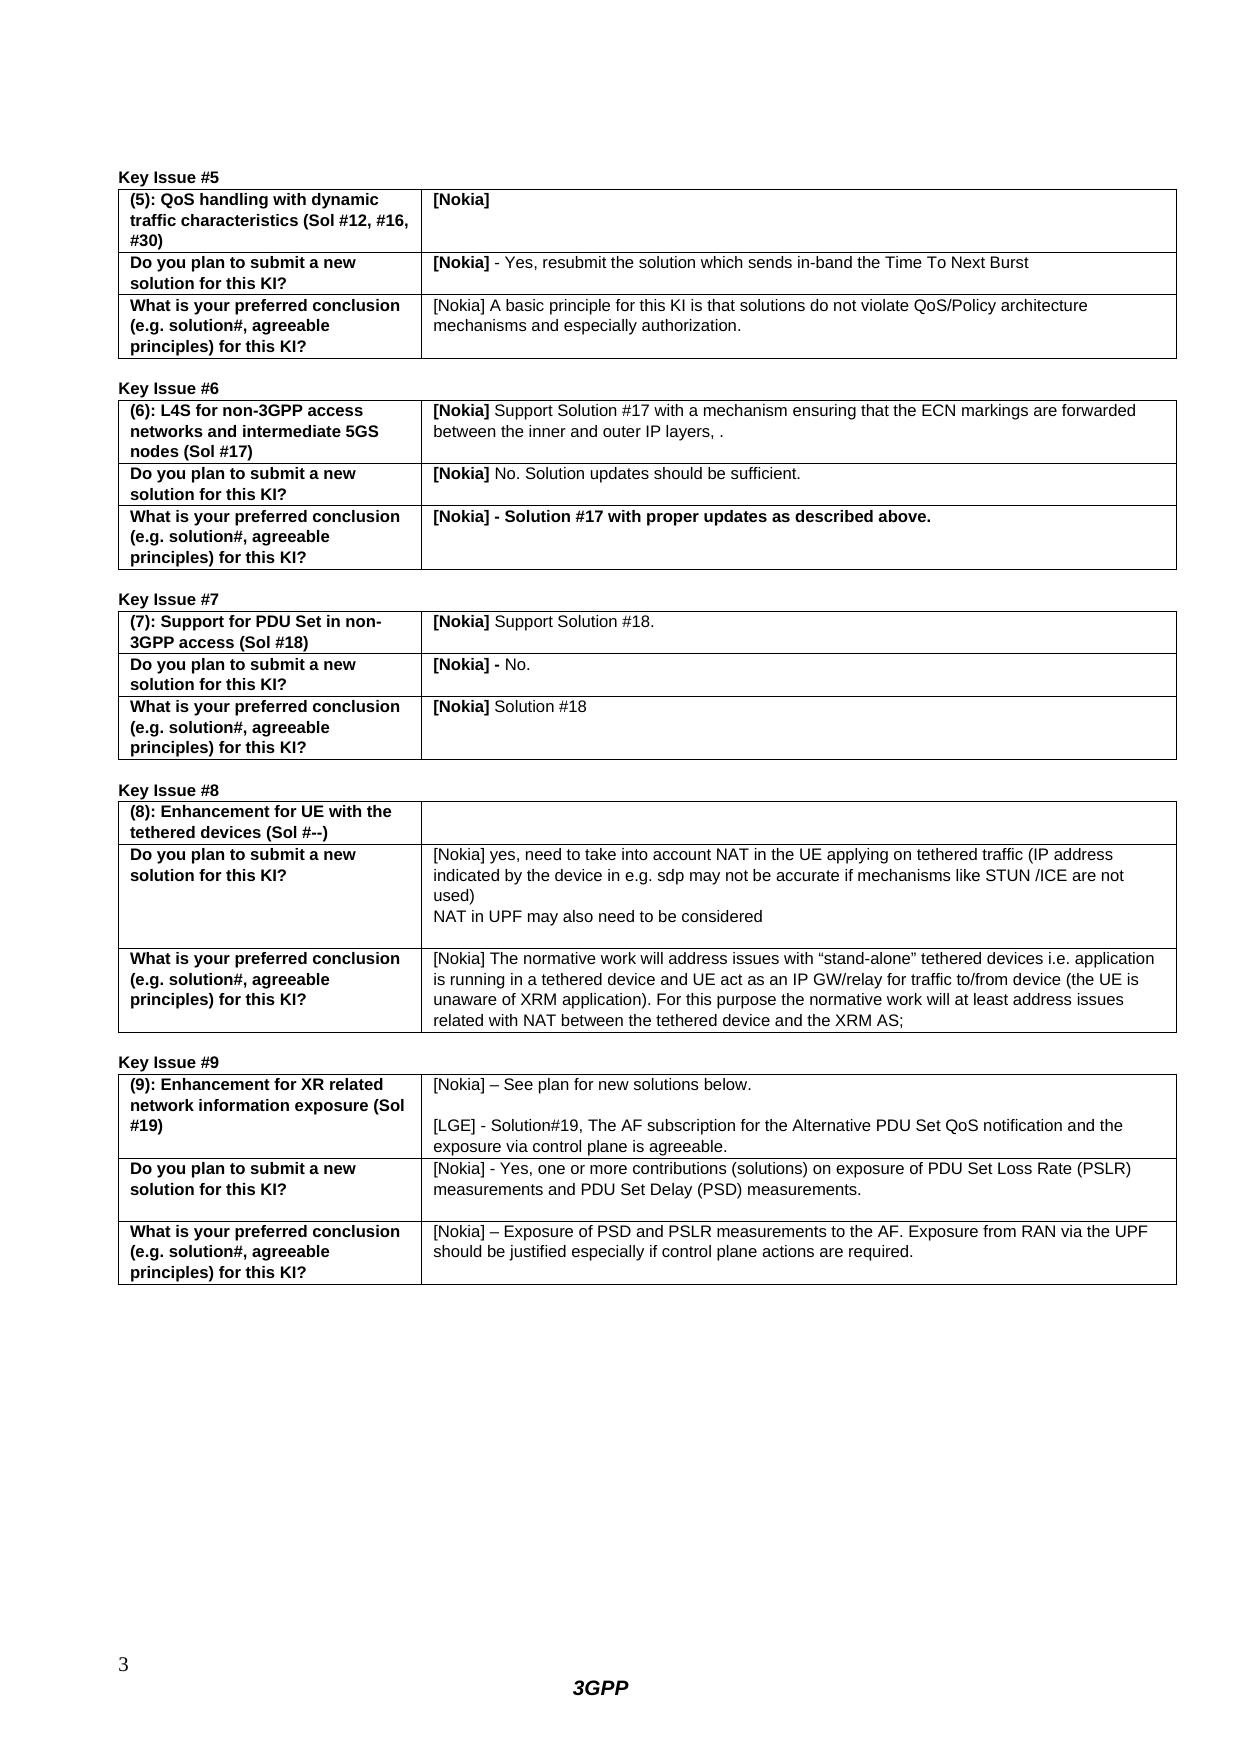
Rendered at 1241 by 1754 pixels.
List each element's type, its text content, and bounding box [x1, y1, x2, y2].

table_cell Do you plan to submit a new solution for this KI? [119, 654, 421, 696]
text Key Issue #7 [118, 590, 1122, 609]
text Key Issue #9 [118, 1053, 1122, 1072]
table_header (8): Enhancement for UE with the tethered devices (Sol #--) [119, 802, 421, 844]
table_cell Do you plan to submit a new solution for this KI? [119, 253, 421, 294]
table_header [Nokia] Support Solution #17 with a mechanism ensuring that the ECN markings are forwarded between the inner and outer IP layers, . [422, 401, 1176, 463]
table_cell [Nokia] yes, need to take into account NAT in the UE applying on tethered traffic (IP address indicated by the device in e.g. sdp may not be accurate if mechanisms like STUN /ICE are not used) NAT in UPF may also need to be considered [422, 845, 1176, 948]
table_cell Do you plan to submit a new solution for this KI? [119, 1159, 421, 1221]
text Key Issue #5 [118, 168, 1122, 187]
table_cell Do you plan to submit a new solution for this KI? [119, 845, 421, 948]
table_header (9): Enhancement for XR related network information exposure (Sol #19) [119, 1075, 421, 1158]
table_cell [Nokia] Solution #18 [422, 697, 1176, 759]
table_header [Nokia] – See plan for new solutions below. [LGE] - Solution#19, The AF subscription for the Alternative PDU Set QoS notification and the exposure via control plane is agreeable. [422, 1075, 1176, 1158]
table_cell [Nokia] - Yes, resubmit the solution which sends in-band the Time To Next Burst [422, 253, 1176, 294]
table_cell [Nokia] No. Solution updates should be sufficient. [422, 464, 1176, 505]
table_cell [Nokia] - Solution #17 with proper updates as described above. [422, 506, 1176, 568]
table_cell [Nokia] A basic principle for this KI is that solutions do not violate QoS/Policy architecture mechanisms and especially authorization. [422, 295, 1176, 357]
table_cell What is your preferred conclusion (e.g. solution#, agreeable principles) for this KI? [119, 295, 421, 357]
table_header [Nokia] [422, 190, 1176, 252]
table_header (6): L4S for non-3GPP access networks and intermediate 5GS nodes (Sol #17) [119, 401, 421, 463]
table_cell What is your preferred conclusion (e.g. solution#, agreeable principles) for this KI? [119, 949, 421, 1032]
table_header [Nokia] Support Solution #18. [422, 612, 1176, 653]
table_cell [Nokia] The normative work will address issues with “stand-alone” tethered devices i.e. application is running in a tethered device and UE act as an IP GW/relay for traffic to/from device (the UE is unaware of XRM application). For this purpose the normative work will at least address issues related with NAT between the tethered device and the XRM AS; [422, 949, 1176, 1032]
table_cell What is your preferred conclusion (e.g. solution#, agreeable principles) for this KI? [119, 1222, 421, 1284]
table_cell What is your preferred conclusion (e.g. solution#, agreeable principles) for this KI? [119, 697, 421, 759]
text Key Issue #8 [118, 781, 1122, 800]
table_cell [Nokia] - No. [422, 654, 1176, 696]
table_cell [Nokia] - Yes, one or more contributions (solutions) on exposure of PDU Set Loss Rate (PSLR) measurements and PDU Set Delay (PSD) measurements. [422, 1159, 1176, 1221]
table_header (5): QoS handling with dynamic traffic characteristics (Sol #12, #16, #30) [119, 190, 421, 252]
table_cell What is your preferred conclusion (e.g. solution#, agreeable principles) for this KI? [119, 506, 421, 568]
table_cell [Nokia] – Exposure of PSD and PSLR measurements to the AF. Exposure from RAN via the UPF should be justified especially if control plane actions are required. [422, 1222, 1176, 1284]
table_header [422, 802, 1176, 844]
text Key Issue #6 [118, 379, 1122, 398]
table_header (7): Support for PDU Set in non-3GPP access (Sol #18) [119, 612, 421, 653]
table_cell Do you plan to submit a new solution for this KI? [119, 464, 421, 505]
